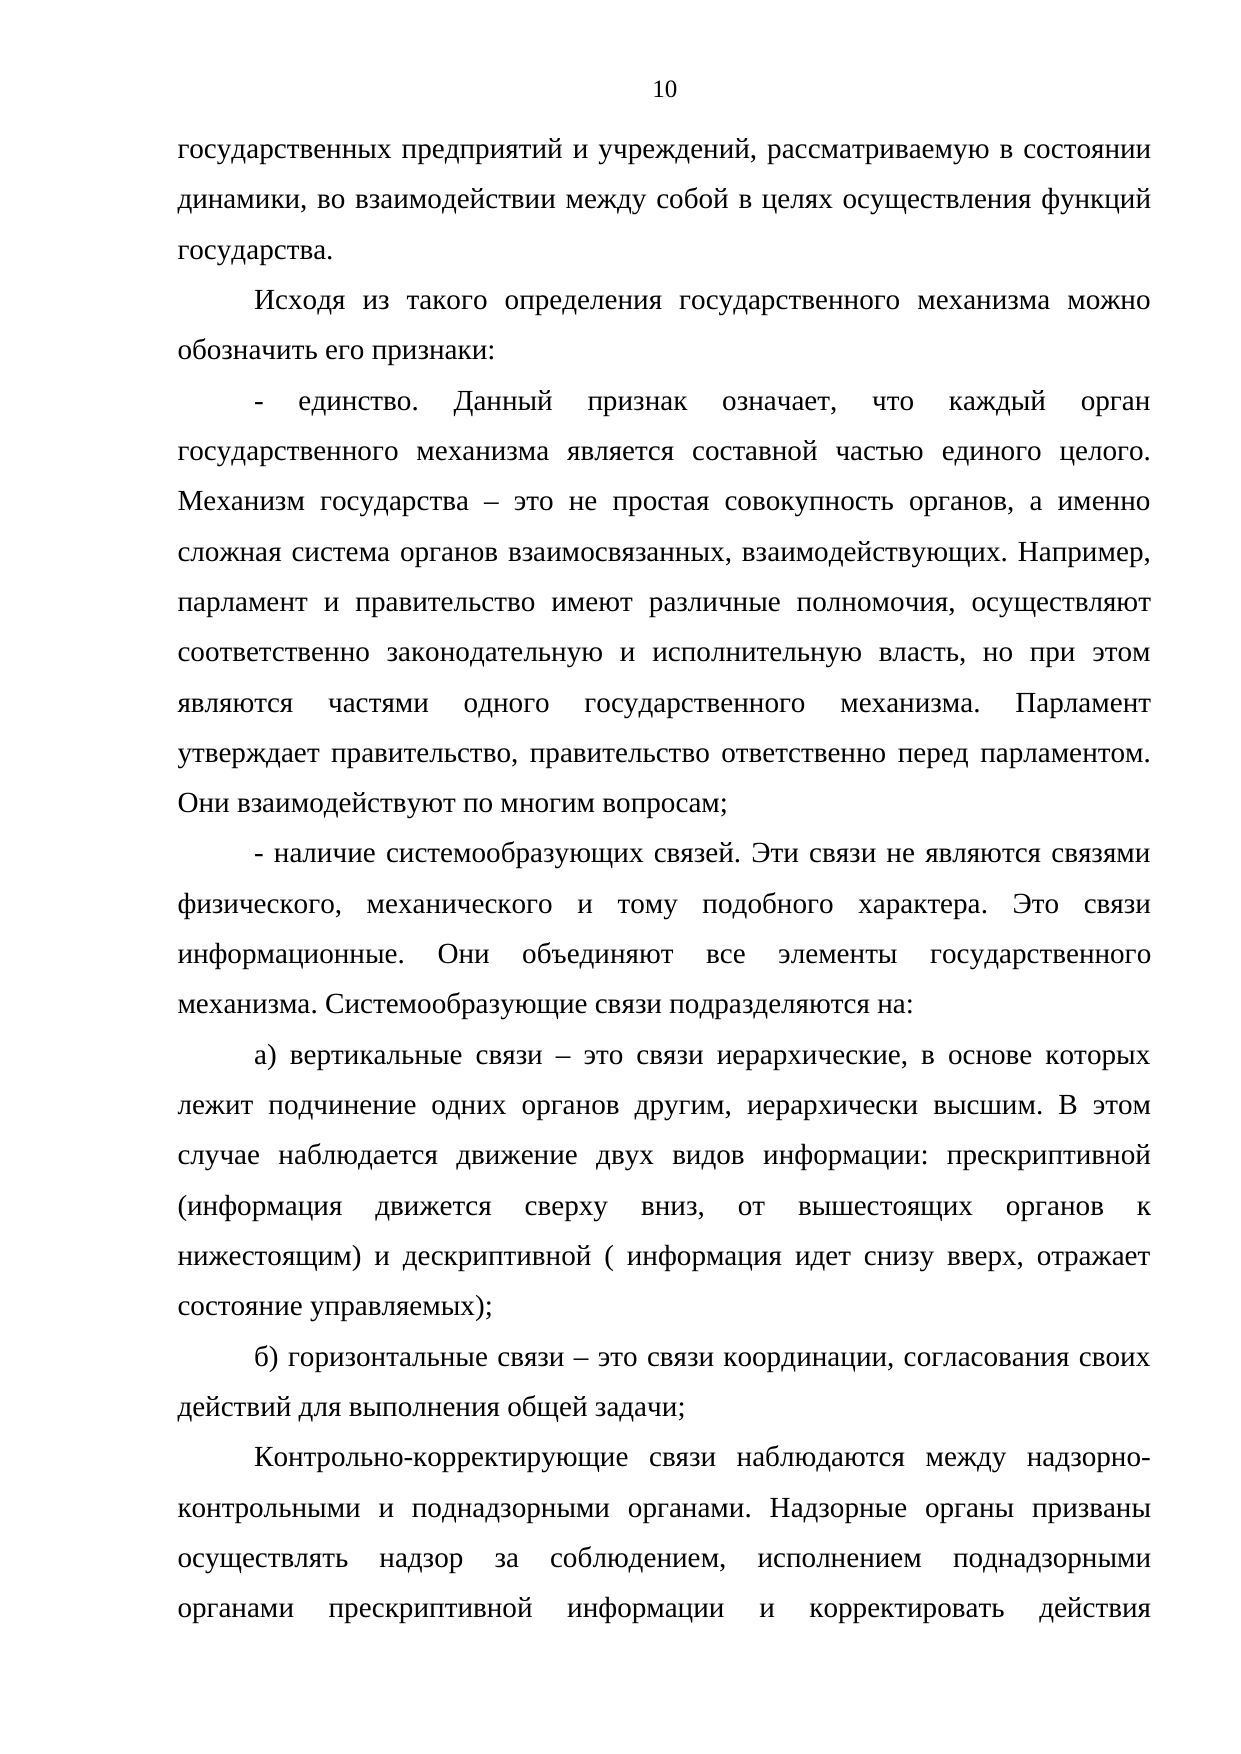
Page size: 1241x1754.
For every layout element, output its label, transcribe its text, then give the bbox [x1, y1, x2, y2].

text - единство. Данный признак означает, что каждый орган государственного механизма является составной частью единого целого. Механизм государства – это не простая совокупность органов, а именно сложная система органов взаимосвязанных, взаимодействующих. Например, парламент и правительство имеют различные полномочия, осуществляют соответственно законодательную и исполнительную власть, но при этом являются частями одного государственного механизма. Парламент утверждает правительство, правительство ответственно перед парламентом. Они взаимодействуют по многим вопросам; [177, 383, 1152, 819]
text а) вертикальные связи – это связи иерархические, в основе которых лежит подчинение одних органов другим, иерархически высшим. В этом случае наблюдается движение двух видов информации: прескриптивной (информация движется сверху вниз, от вышестоящих органов к нижестоящим) и дескриптивной ( информация идет снизу вверх, отражает состояние управляемых); [177, 1037, 1152, 1322]
text Исходя из такого определения государственного механизма можно обозначить его признаки: [177, 282, 1152, 366]
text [177, 1439, 1152, 1624]
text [177, 131, 1152, 265]
text - наличие системообразующих связей. Эти связи не являются связями физического, механического и тому подобного характера. Это связи информационные. Они объединяют все элементы государственного механизма. Системообразующие связи подразделяются на: [177, 836, 1152, 1020]
text б) горизонтальные связи – это связи координации, согласования своих действий для выполнения общей задачи; [177, 1339, 1152, 1423]
